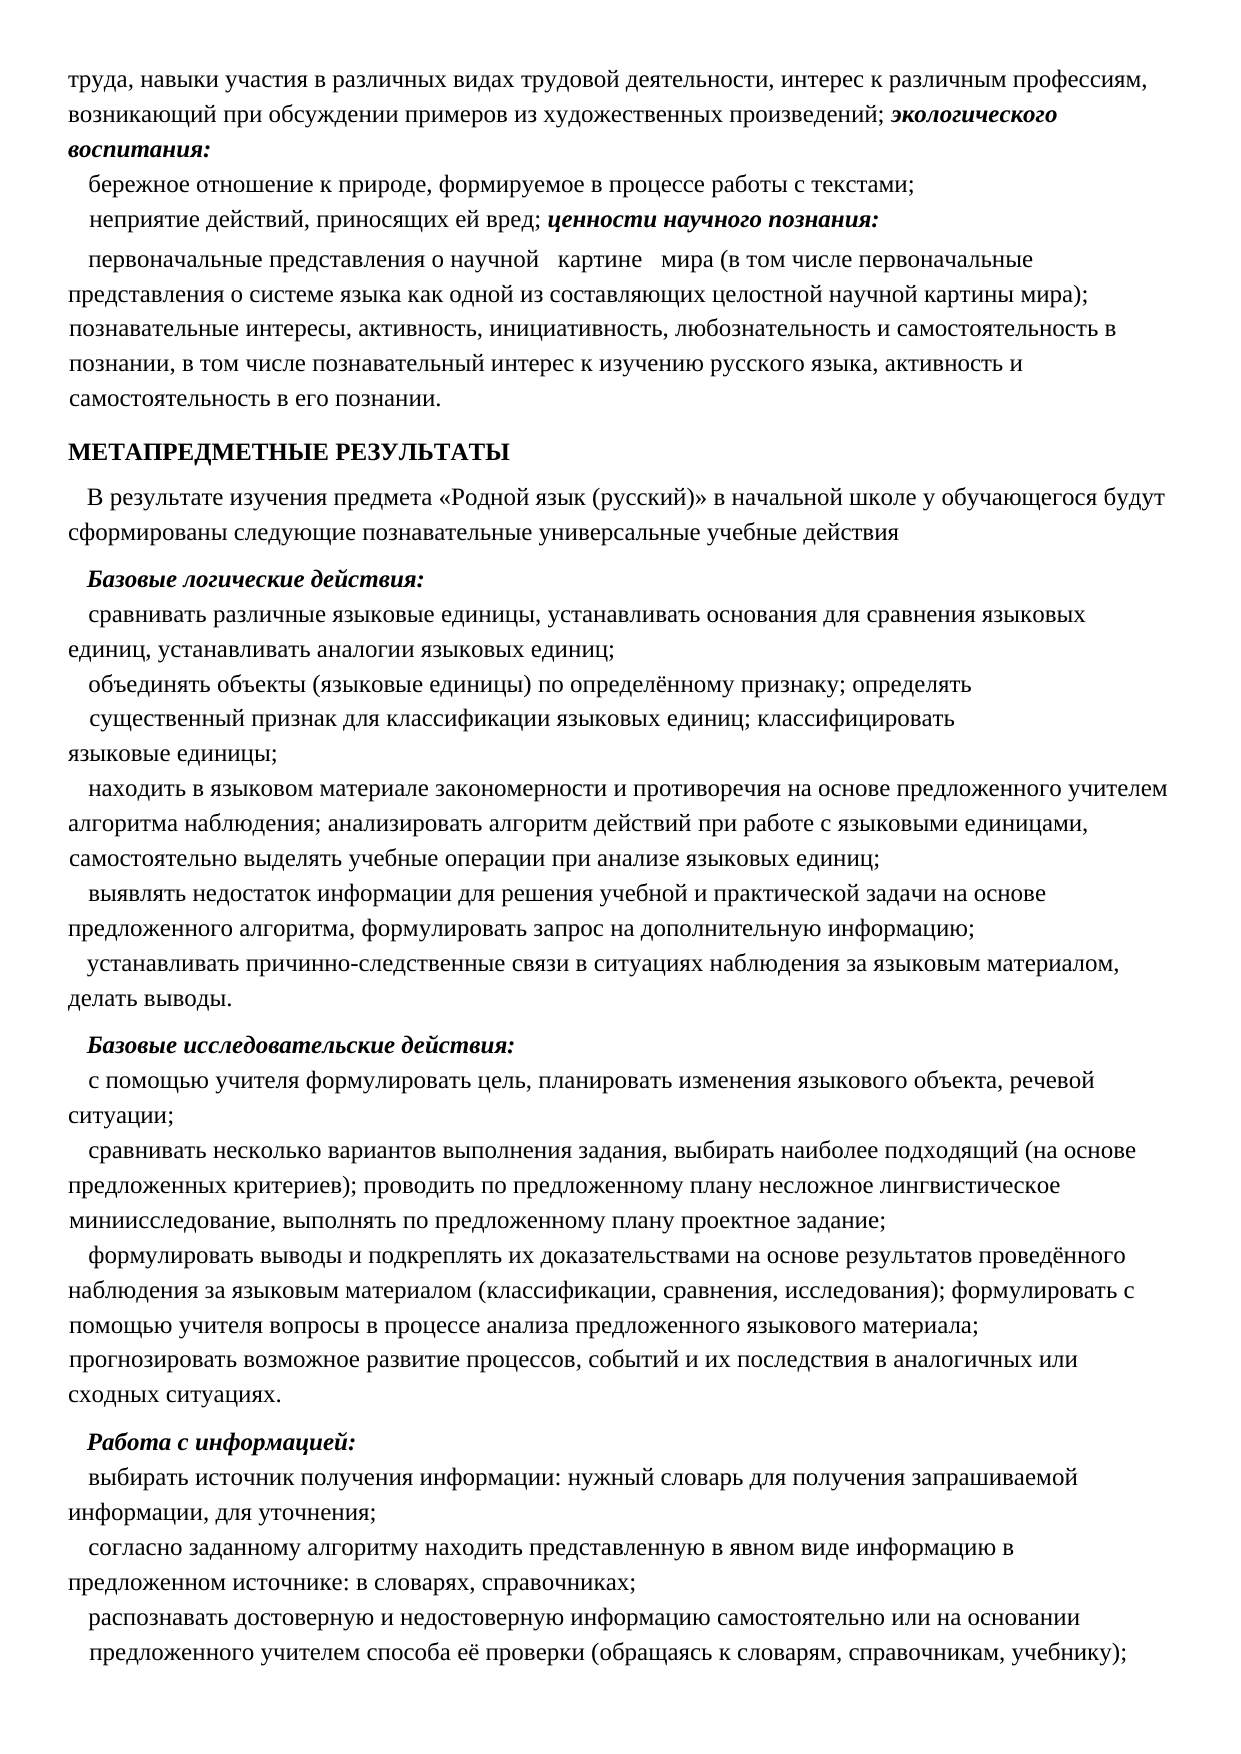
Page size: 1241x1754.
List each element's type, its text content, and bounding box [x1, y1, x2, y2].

text с помощью учителя формулировать цель, планировать изменения языкового объекта, речевой [88, 1065, 1169, 1094]
text информации, для уточнения; [68, 1497, 1169, 1526]
text В результате изучения предмета «Родной язык (русский)» в начальной школе у обучающегося будут сформированы следующие познавательные универсальные учебные действия [68, 482, 1169, 546]
subtitle МЕТАПРЕДМЕТНЫЕ РЕЗУЛЬТАТЫ [68, 437, 1051, 466]
text представления о системе языка как одной из составляющих целостной научной картины мира); познавательные интересы, активность, инициативность, любознательность и самостоятельность в познании, в том числе познавательный интерес к изучению русского языка, активность и самостоятельность в его познании. [68, 279, 1169, 412]
text делать выводы. [68, 983, 1169, 1012]
text распознавать достоверную и недостоверную информацию самостоятельно или на основании предложенного учителем способа её проверки (обращаясь к словарям, справочникам, учебнику); [88, 1602, 1169, 1665]
text объединять объекты (языковые единицы) по определённому признаку; определять существенный признак для классификации языковых единиц; классифицировать [88, 669, 1080, 732]
text сравнивать различные языковые единицы, устанавливать основания для сравнения языковых [88, 599, 1169, 628]
text выбирать источник получения информации: нужный словарь для получения запрашиваемой [88, 1462, 1169, 1491]
text сходных ситуациях. [68, 1379, 1169, 1408]
text выявлять недостаток информации для решения учебной и практической задачи на основе [88, 878, 1169, 907]
text ситуации; [68, 1100, 1169, 1129]
text единиц, устанавливать аналогии языковых единиц; [68, 634, 1169, 663]
text бережное отношение к природе, формируемое в процессе работы с текстами; неприятие действий, приносящих ей вред; ценности научного познания: [88, 169, 916, 232]
text формулировать выводы и подкреплять их доказательствами на основе результатов проведённого [88, 1240, 1169, 1269]
text наблюдения за языковым материалом (классификации, сравнения, исследования); формулировать с помощью учителя вопросы в процессе анализа предложенного языкового материала; прогнозировать возможное развитие процессов, событий и их последствия в аналогичных или [68, 1275, 1148, 1373]
text предложенного алгоритма, формулировать запрос на дополнительную информацию; устанавливать причинно-следственные связи в ситуациях наблюдения за языковым материалом, [68, 913, 1130, 977]
text алгоритма наблюдения; анализировать алгоритм действий при работе с языковыми единицами, самостоятельно выделять учебные операции при анализе языковых единиц; [68, 808, 1169, 872]
text предложенных критериев); проводить по предложенному плану несложное лингвистическое миниисследование, выполнять по предложенному плану проектное задание; [68, 1170, 1169, 1234]
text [68, 64, 1169, 163]
text сравнивать несколько вариантов выполнения задания, выбирать наиболее подходящий (на основе [88, 1135, 1169, 1164]
text Базовые логические действия: [87, 564, 1170, 593]
text языковые единицы; [68, 738, 1169, 767]
text Работа с информацией: [87, 1427, 1170, 1456]
text находить в языковом материале закономерности и противоречия на основе предложенного учителем [88, 773, 1169, 802]
text согласно заданному алгоритму находить представленную в явном виде информацию в [88, 1532, 1169, 1561]
text первоначальные представления о научной картине мира (в том числе первоначальные [88, 244, 1169, 272]
text предложенном источнике: в словарях, справочниках; [68, 1567, 1169, 1596]
text Базовые исследовательские действия: [87, 1031, 1170, 1059]
